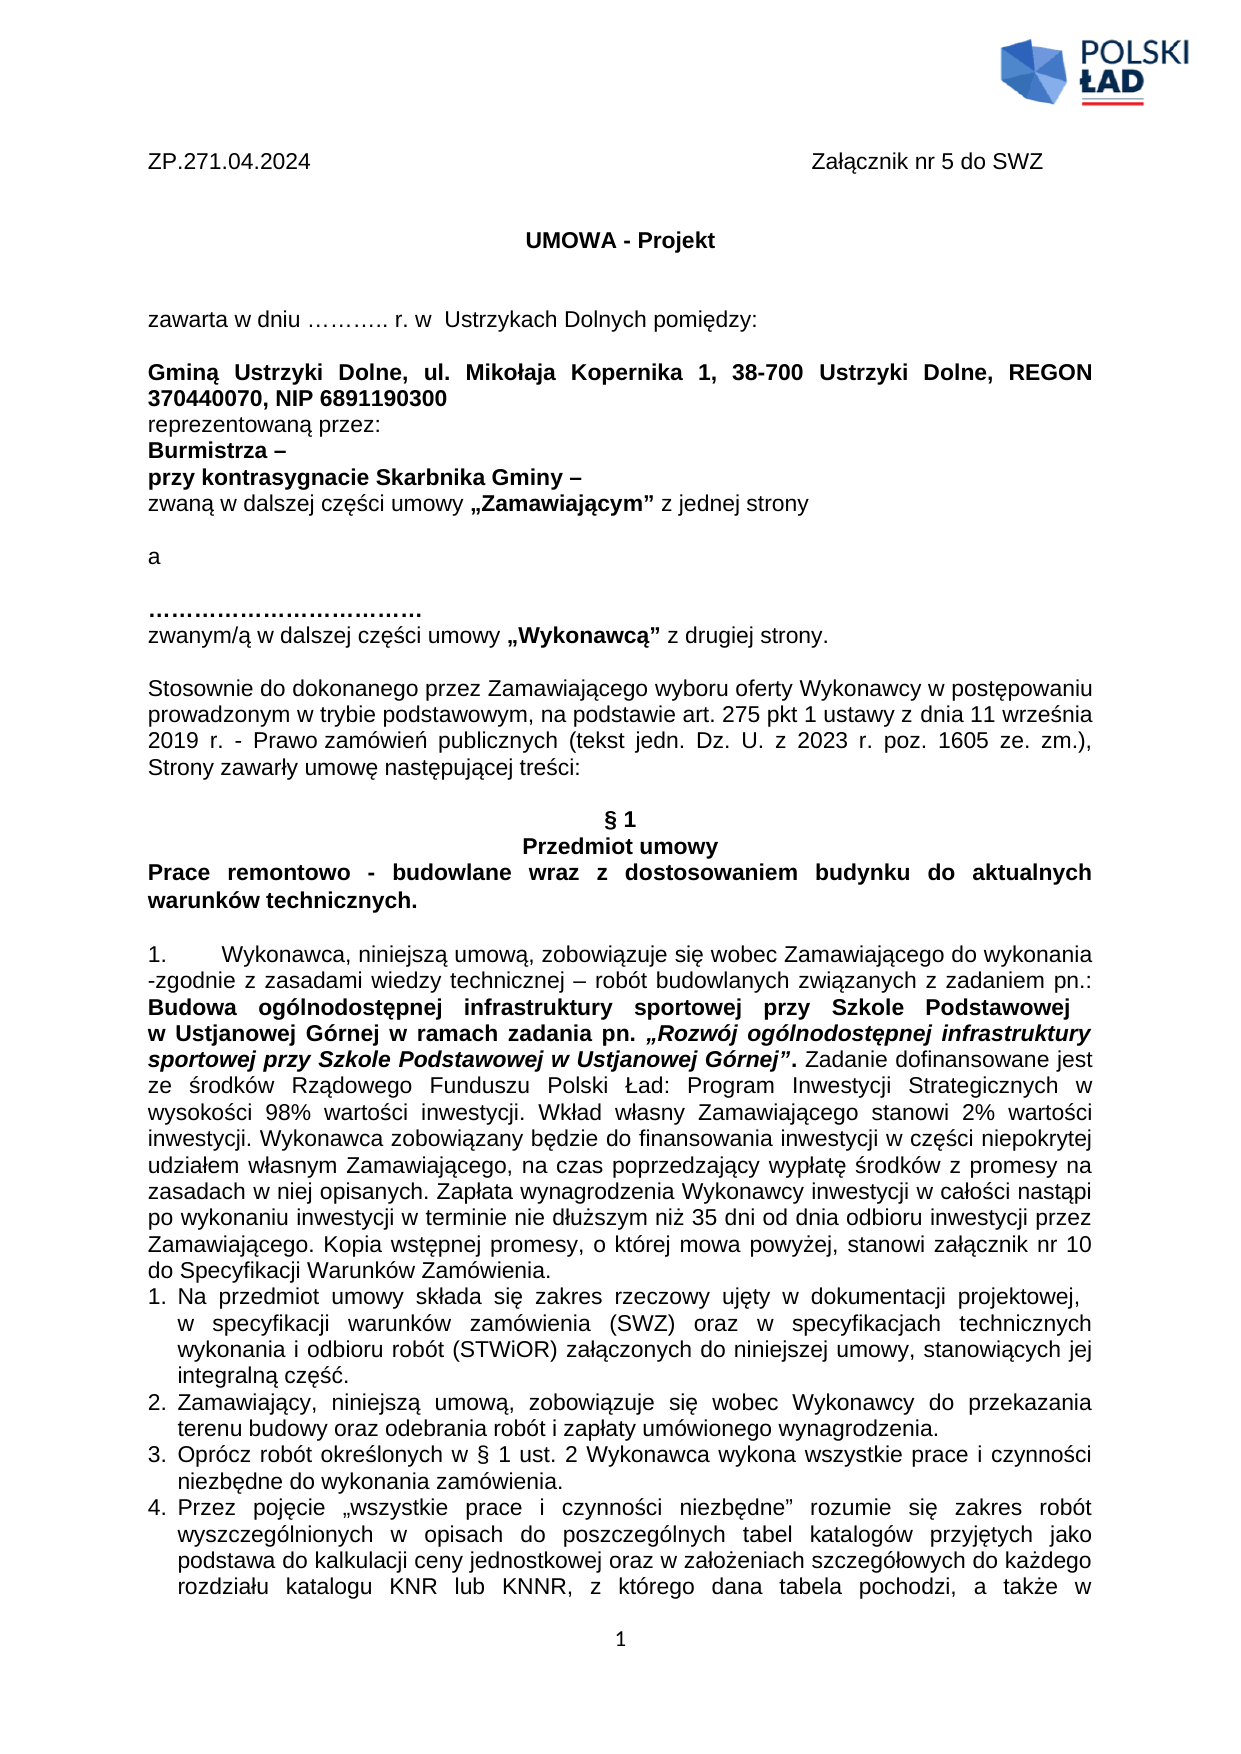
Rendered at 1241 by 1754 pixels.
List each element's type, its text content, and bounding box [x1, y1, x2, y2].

text Stosownie do dokonanego przez Zamawiającego wyboru oferty Wykonawcy w postępowaniu prowadzonym w trybie podstawowym, na podstawie art. 275 pkt 1 ustawy z dnia 11 września 2019 r. - Prawo zamówień publicznych (tekst jedn. Dz. U. z 2023 r. poz. 1605 ze. zm.), Strony zawarły umowę następującej treści: [148, 675, 1093, 780]
text zwaną w dalszej części umowy „Zamawiającym” z jednej strony [148, 490, 1093, 517]
text § 1 [148, 806, 1093, 833]
text reprezentowaną przez: [148, 411, 1093, 437]
text przy kontrasygnacie Skarbnika Gminy – [148, 464, 1093, 490]
list Oprócz robót określonych w § 1 ust. 2 Wykonawca wykona wszystkie prace i czynności niezbędne do wykonania zamówienia. [148, 1441, 1093, 1494]
text Gminą Ustrzyki Dolne, ul. Mikołaja Kopernika 1, 38-700 Ustrzyki Dolne, REGON 370440070, NIP 6891190300 [148, 358, 1093, 411]
text zwanym/ą w dalszej części umowy „Wykonawcą” z drugiej strony. [148, 622, 1093, 648]
text ZP.271.04.2024 Załącznik nr 5 do SWZ [148, 148, 1093, 174]
text Prace remontowo - budowlane wraz z dostosowaniem budynku do aktualnych warunków technicznych. [148, 859, 1093, 913]
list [148, 1494, 1093, 1599]
list Wykonawca, niniejszą umową, zobowiązuje się wobec Zamawiającego do wykonania -zgodnie z zasadami wiedzy technicznej – robót budowlanych związanych z zadaniem pn.: Budowa ogólnodostępnej infrastruktury sportowej przy Szkole Podstawowej w Ustjanowej Górnej w ramach zadania pn. „Rozwój ogólnodostępnej infrastruktury sportowej przy Szkole Podstawowej w Ustjanowej Górnej”. Zadanie dofinansowane jest ze środków Rządowego Funduszu Polski Ład: Program Inwestycji Strategicznych w wysokości 98% wartości inwestycji. Wkład własny Zamawiającego stanowi 2% wartości inwestycji. Wykonawca zobowiązany będzie do finansowania inwestycji w części niepokrytej udziałem własnym Zamawiającego, na czas poprzedzający wypłatę środków z promesy na zasadach w niej opisanych. Zapłata wynagrodzenia Wykonawcy inwestycji w całości nastąpi po wykonaniu inwestycji w terminie nie dłuższym niż 35 dni od dnia odbioru inwestycji przez Zamawiającego. Kopia wstępnej promesy, o której mowa powyżej, stanowi załącznik nr 10 do Specyfikacji Warunków Zamówienia. [148, 941, 1093, 1283]
list Zamawiający, niniejszą umową, zobowiązuje się wobec Wykonawcy do przekazania terenu budowy oraz odebrania robót i zapłaty umówionego wynagrodzenia. [148, 1389, 1093, 1441]
text a [148, 543, 1093, 569]
text ……………………………… [148, 596, 1093, 622]
text zawarta w dniu ……….. r. w Ustrzykach Dolnych pomiędzy: [148, 306, 1093, 332]
text Przedmiot umowy [148, 833, 1093, 859]
text UMOWA - Projekt [148, 227, 1093, 253]
picture [995, 31, 1193, 111]
text Burmistrza – [148, 437, 1093, 464]
list Na przedmiot umowy składa się zakres rzeczowy ujęty w dokumentacji projektowej, w specyfikacji warunków zamówienia (SWZ) oraz w specyfikacjach technicznych wykonania i odbioru robót (STWiOR) załączonych do niniejszej umowy, stanowiących jej integralną część. [148, 1283, 1093, 1389]
